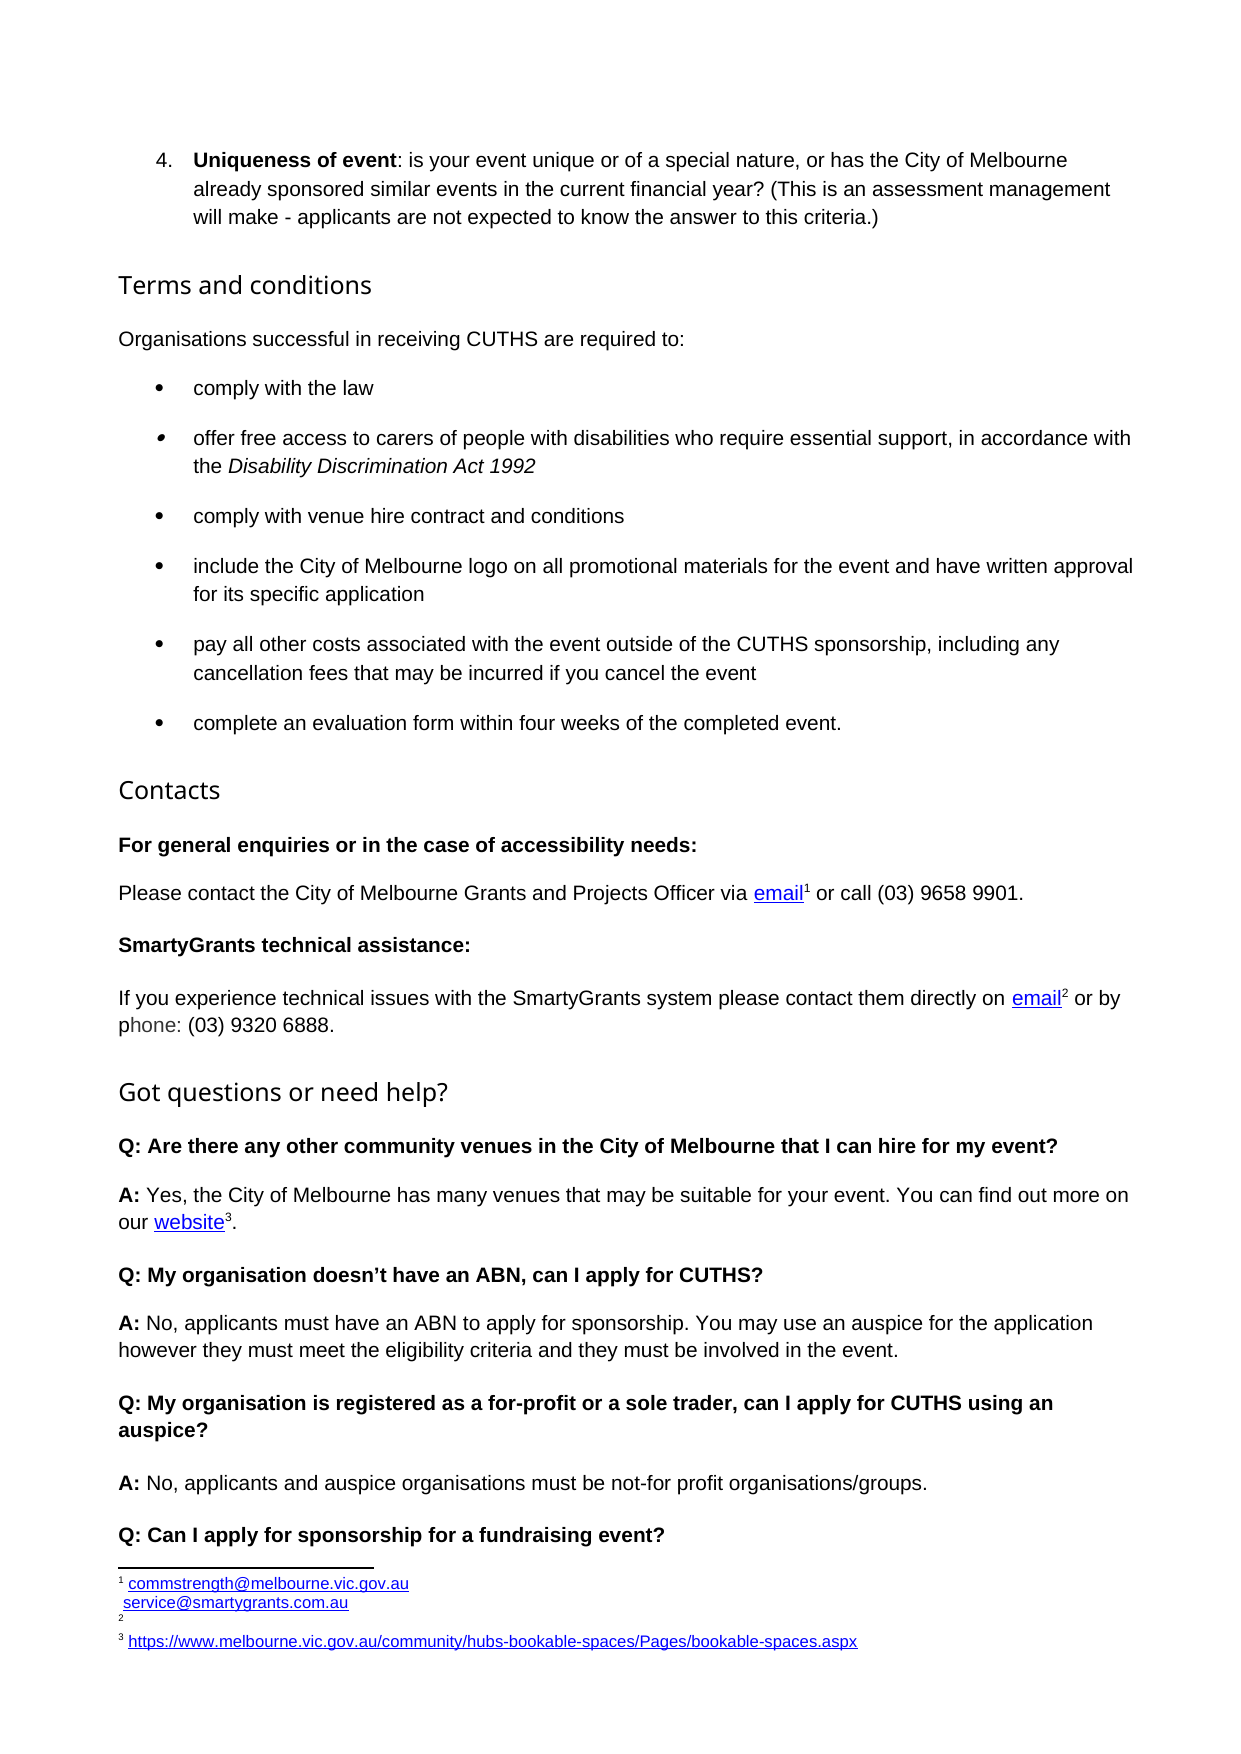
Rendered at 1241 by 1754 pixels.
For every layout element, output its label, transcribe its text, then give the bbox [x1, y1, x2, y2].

subtitle Contacts [118, 772, 1137, 807]
text A: Yes, the City of Melbourne has many venues that may be suitable for your event. You can find out more on our website. [118, 1182, 1137, 1234]
text If you experience technical issues with the SmartyGrants system please contact them directly on email or by phone: (03) 9320 6888. [118, 986, 1137, 1037]
text SmartyGrants technical assistance: [118, 933, 1137, 957]
text Q: My organisation doesn’t have an ABN, can I apply for CUTHS? [118, 1262, 1137, 1286]
text Q: Can I apply for sponsorship for a fundraising event? [118, 1523, 1137, 1547]
text A: No, applicants and auspice organisations must be not-for profit organisations/groups. [118, 1471, 1137, 1495]
list comply with the law [156, 376, 1137, 400]
list offer free access to carers of people with disabilities who require essential support, in accordance with the Disability Discrimination Act 1992 [156, 425, 1137, 478]
subtitle Got questions or need help? [118, 1074, 1137, 1108]
list complete an evaluation form within four weeks of the completed event. [156, 710, 1137, 734]
list pay all other costs associated with the event outside of the CUTHS sponsorship, including any cancellation fees that may be incurred if you cancel the event [156, 632, 1137, 685]
subtitle Terms and conditions [118, 267, 1137, 301]
list Uniqueness of event: is your event unique or of a special nature, or has the City of Melbourne already sponsored similar events in the current financial year? (This is an assessment management will make - applicants are not expected to know the answer to this criteria.) [156, 148, 1137, 229]
text Please contact the City of Melbourne Grants and Projects Officer via email or call (03) 9658 9901. [118, 881, 1137, 905]
text Organisations successful in receiving CUTHS are required to: [118, 327, 1137, 351]
text For general enquiries or in the case of accessibility needs: [118, 832, 1137, 856]
text Q: My organisation is registered as a for-profit or a sole trader, can I apply for CUTHS using an auspice? [118, 1391, 1137, 1442]
text Q: Are there any other community venues in the City of Melbourne that I can hire for my event? [118, 1134, 1137, 1158]
text A: No, applicants must have an ABN to apply for sponsorship. You may use an auspice for the application however they must meet the eligibility criteria and they must be involved in the event. [118, 1311, 1137, 1362]
list include the City of Melbourne logo on all promotional materials for the event and have written approval for its specific application [156, 553, 1137, 606]
list comply with venue hire contract and conditions [156, 504, 1137, 528]
